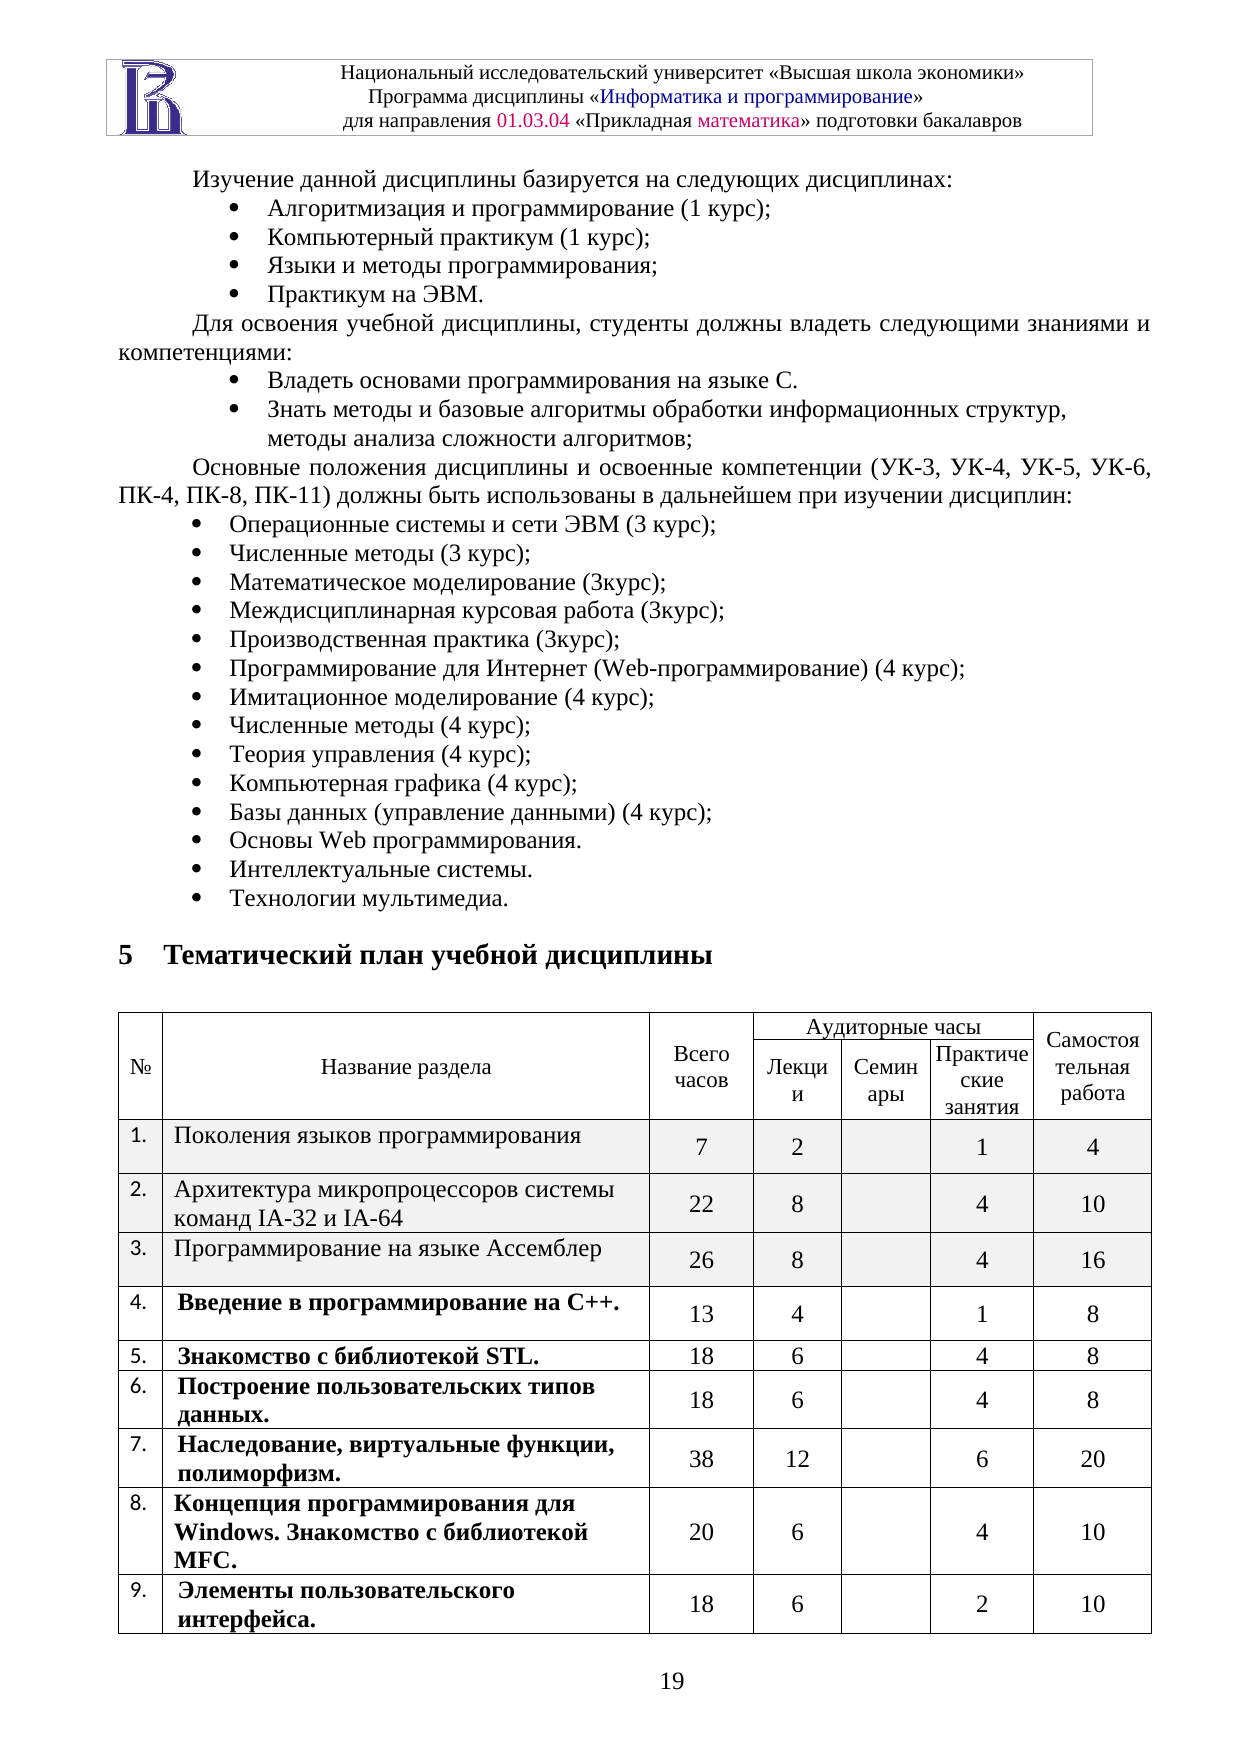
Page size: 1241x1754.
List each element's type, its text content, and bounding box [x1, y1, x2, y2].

text Основные положения дисциплины и освоенные компетенции (УК-3, УК-4, УК-5, УК-6, ПК-4, ПК-8, ПК-11) должны быть использованы в дальнейшем при изучении дисциплин: [118, 452, 1152, 509]
table_cell Практические занятия [931, 1040, 1033, 1119]
text Практикум на ЭВМ. [229, 279, 1152, 308]
table_cell [842, 1371, 930, 1428]
text Для освоения учебной дисциплины, студенты должны владеть следующими знаниями и компетенциями: [118, 308, 1152, 366]
text Языки и методы программирования; [229, 251, 1152, 279]
table_cell [119, 1429, 162, 1487]
table_header Название раздела [163, 1013, 649, 1119]
text Операционные системы и сети ЭВМ (3 курс); [192, 509, 1152, 538]
table_cell [119, 1488, 162, 1574]
table_cell Знакомство с библиотекой STL. [163, 1341, 649, 1370]
table_cell 4 [931, 1488, 1033, 1574]
table_cell [842, 1429, 930, 1487]
text Владеть основами программирования на языке С. [229, 366, 1152, 394]
table_cell Программирование на языке Ассемблер [163, 1233, 649, 1286]
table_cell 4 [754, 1287, 841, 1340]
table_cell 8 [754, 1174, 841, 1232]
text Численные методы (3 курс); [192, 538, 1152, 567]
table_cell [119, 1174, 162, 1232]
table_cell 4 [931, 1233, 1033, 1286]
table_cell [842, 1341, 930, 1370]
table_cell [119, 1120, 162, 1173]
table_cell 4 [931, 1174, 1033, 1232]
table_cell 1 [931, 1287, 1033, 1340]
table_cell [119, 1341, 162, 1370]
table_cell 12 [754, 1429, 841, 1487]
table_cell 18 [650, 1575, 753, 1633]
table_cell 7 [650, 1120, 753, 1173]
table_cell 2 [754, 1120, 841, 1173]
subtitle Тематический план учебной дисциплины [118, 937, 1152, 970]
table_cell [842, 1120, 930, 1173]
table_cell 4 [1034, 1120, 1151, 1173]
table_cell Концепция программирования для Windows. Знакомство с библиотекой MFC. [163, 1488, 649, 1574]
table_header Всего часов [650, 1013, 753, 1119]
table_cell 10 [1034, 1488, 1151, 1574]
text Теория управления (4 курс); [192, 739, 1152, 768]
text Компьютерная графика (4 курс); [192, 768, 1152, 797]
table_cell 38 [650, 1429, 753, 1487]
table_cell 16 [1034, 1233, 1151, 1286]
table_cell Поколения языков программирования [163, 1120, 649, 1173]
table_cell 8 [754, 1233, 841, 1286]
table_cell 8 [1034, 1341, 1151, 1370]
table_cell 8 [1034, 1371, 1151, 1428]
table_cell 18 [650, 1341, 753, 1370]
table_cell [842, 1287, 930, 1340]
table_cell [119, 1371, 162, 1428]
table_cell Архитектура микропроцессоров системы команд IA-32 и IA-64 [163, 1174, 649, 1232]
table_cell Построение пользовательских типов данных. [163, 1371, 649, 1428]
table_cell [119, 1287, 162, 1340]
text Интеллектуальные системы. [192, 854, 1152, 883]
table_cell 8 [1034, 1287, 1151, 1340]
table_cell [119, 1233, 162, 1286]
table_cell 6 [754, 1371, 841, 1428]
table_cell 22 [650, 1174, 753, 1232]
text Алгоритмизация и программирование (1 курс); [229, 193, 1152, 222]
table_cell Лекции [754, 1040, 841, 1119]
table_header № [119, 1013, 162, 1119]
table_header Аудиторные часы [754, 1013, 1033, 1039]
table_header Самостоятельная работа [1034, 1013, 1151, 1119]
table_cell 13 [650, 1287, 753, 1340]
text Численные методы (4 курс); [192, 711, 1152, 739]
text Базы данных (управление данными) (4 курс); [192, 797, 1152, 826]
text Программирование для Интернет (Web-программирование) (4 курс); [192, 653, 1152, 682]
table_cell 20 [1034, 1429, 1151, 1487]
table_cell [842, 1488, 930, 1574]
text Имитационное моделирование (4 курс); [192, 682, 1152, 711]
table_cell 6 [754, 1341, 841, 1370]
table_cell 26 [650, 1233, 753, 1286]
table_cell 4 [931, 1371, 1033, 1428]
table_cell 6 [931, 1429, 1033, 1487]
table_cell Семинары [842, 1040, 930, 1119]
table_cell Наследование, виртуальные функции, полиморфизм. [163, 1429, 649, 1487]
text Изучение данной дисциплины базируется на следующих дисциплинах: [118, 164, 1152, 193]
table_cell 6 [754, 1488, 841, 1574]
table_cell Введение в программирование на С++. [163, 1287, 649, 1340]
table_cell 2 [931, 1575, 1033, 1633]
text Междисциплинарная курсовая работа (3курс); [192, 596, 1152, 624]
text Производственная практика (3курс); [192, 624, 1152, 653]
text Основы Web программирования. [192, 826, 1152, 854]
table_cell [842, 1575, 930, 1633]
text Математическое моделирование (3курс); [192, 567, 1152, 596]
picture [118, 60, 188, 135]
table_cell [119, 1575, 162, 1633]
table_cell 18 [650, 1371, 753, 1428]
text Компьютерный практикум (1 курс); [229, 222, 1152, 251]
text Знать методы и базовые алгоритмы обработки информационных структур, методы анализа сложности алгоритмов; [229, 394, 1152, 452]
table_cell Элементы пользовательского интерфейса. [163, 1575, 649, 1633]
table_cell 10 [1034, 1174, 1151, 1232]
table_cell 10 [1034, 1575, 1151, 1633]
table_cell 6 [754, 1575, 841, 1633]
text Технологии мультимедиа. [192, 883, 1152, 912]
table_cell [842, 1233, 930, 1286]
table_cell 20 [650, 1488, 753, 1574]
table_cell 4 [931, 1341, 1033, 1370]
table_cell [842, 1174, 930, 1232]
table_cell 1 [931, 1120, 1033, 1173]
